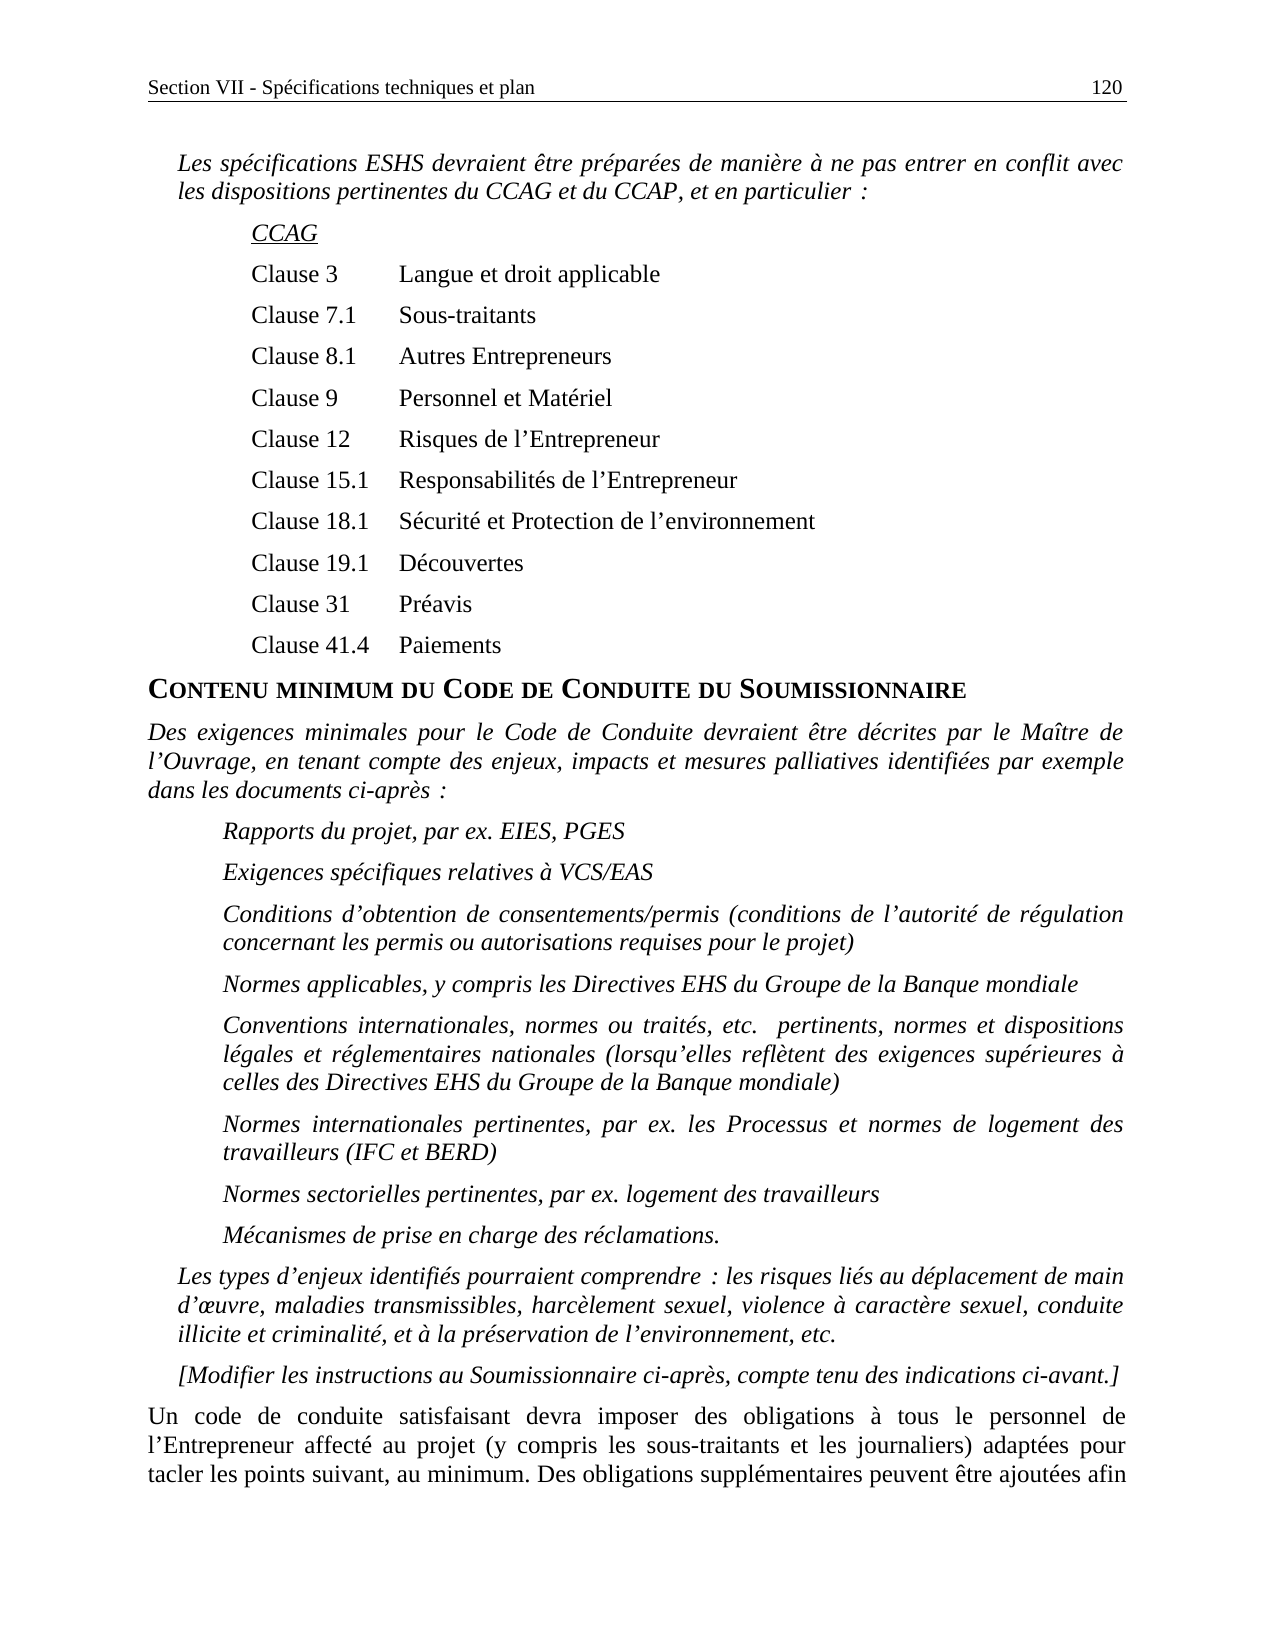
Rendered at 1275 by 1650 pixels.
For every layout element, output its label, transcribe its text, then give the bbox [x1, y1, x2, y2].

text [Modifier les instructions au Soumissionnaire ci-après, compte tenu des indications ci-avant.] [177, 1360, 1127, 1389]
text Clause 12 Risques de l’Entrepreneur [251, 424, 1127, 453]
text CCAG [251, 218, 1127, 246]
text Clause 31 Préavis [251, 589, 1127, 618]
text Clause 15.1 Responsabilités de l’Entrepreneur [251, 465, 1127, 494]
text Clause 19.1 Découvertes [251, 548, 1127, 576]
list Conditions d’obtention de consentements/permis (conditions de l’autorité de régulation concernant les permis ou autorisations requises pour le projet) [185, 899, 1127, 956]
list Exigences spécifiques relatives à VCS/EAS [185, 857, 1127, 886]
text Des exigences minimales pour le Code de Conduite devraient être décrites par le Maître de l’Ouvrage, en tenant compte des enjeux, impacts et mesures palliatives identifiées par exemple dans les documents ci-après : [148, 717, 1127, 804]
text Les spécifications ESHS devraient être préparées de manière à ne pas entrer en conflit avec les dispositions pertinentes du CCAG et du CCAP, et en particulier : [177, 148, 1127, 205]
list Mécanismes de prise en charge des réclamations. [185, 1220, 1127, 1249]
list Conventions internationales, normes ou traités, etc. pertinents, normes et dispositions légales et réglementaires nationales (lorsqu’elles reflètent des exigences supérieures à celles des Directives EHS du Groupe de la Banque mondiale) [185, 1010, 1127, 1096]
list Normes sectorielles pertinentes, par ex. logement des travailleurs [185, 1179, 1127, 1207]
text Clause 41.4 Paiements [251, 630, 1127, 659]
list Normes internationales pertinentes, par ex. les Processus et normes de logement des travailleurs (IFC et BERD) [185, 1109, 1127, 1166]
list Rapports du projet, par ex. EIES, PGES [185, 816, 1127, 845]
text Contenu minimum du Code de Conduite du Soumissionnaire [148, 671, 1183, 705]
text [148, 1401, 1127, 1487]
text Les types d’enjeux identifiés pourraient comprendre : les risques liés au déplacement de main d’œuvre, maladies transmissibles, harcèlement sexuel, violence à caractère sexuel, conduite illicite et criminalité, et à la préservation de l’environnement, etc. [177, 1261, 1127, 1347]
text Clause 18.1 Sécurité et Protection de l’environnement [251, 506, 1127, 535]
text Clause 3 Langue et droit applicable [251, 259, 1127, 288]
text Clause 9 Personnel et Matériel [251, 383, 1127, 411]
text Clause 8.1 Autres Entrepreneurs [251, 341, 1127, 370]
text Clause 7.1 Sous-traitants [251, 300, 1127, 329]
list Normes applicables, y compris les Directives EHS du Groupe de la Banque mondiale [185, 969, 1127, 997]
